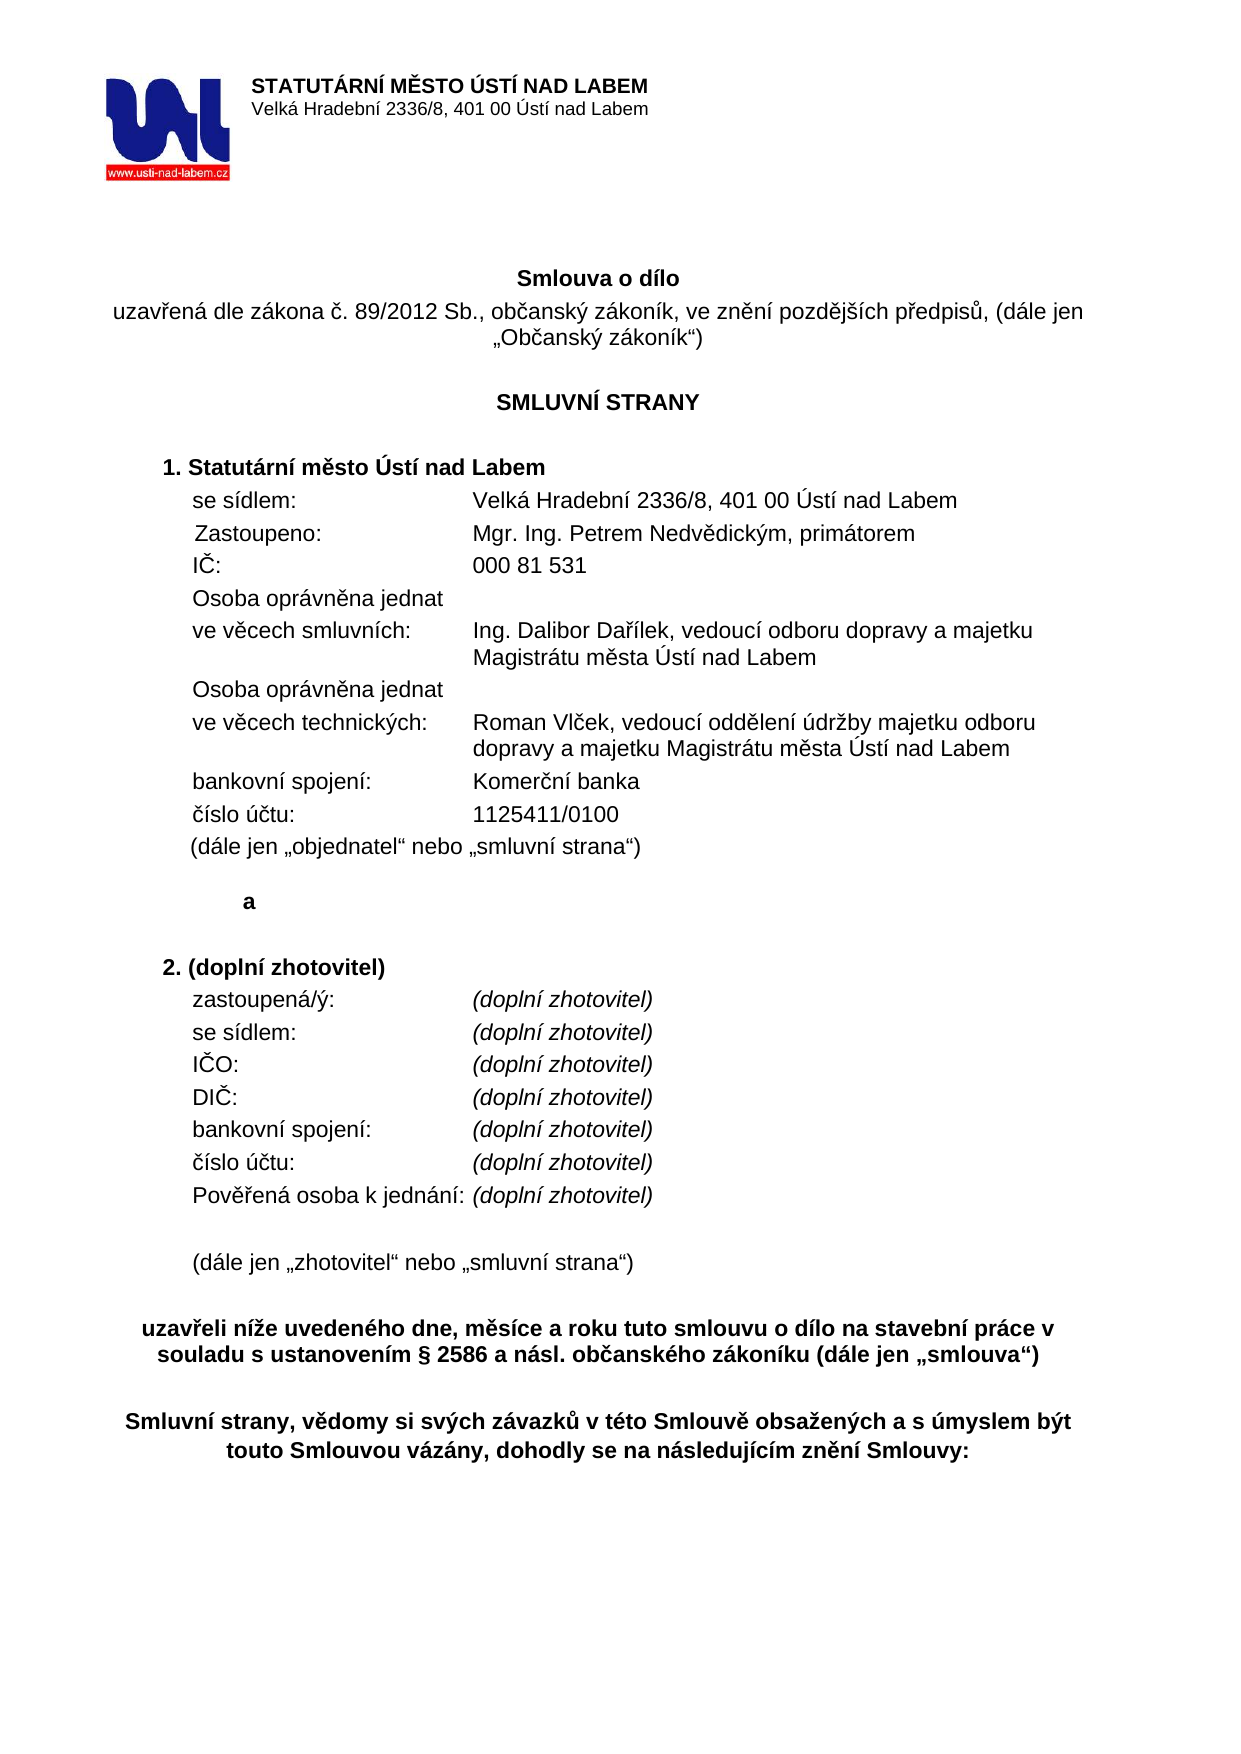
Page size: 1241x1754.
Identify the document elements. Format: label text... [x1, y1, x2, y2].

text ve věcech smluvních: Ing. Dalibor Dařílek, vedoucí odboru dopravy a majetku Magistrátu města Ústí nad Labem [192, 617, 1093, 670]
text Osoba oprávněna jednat [192, 585, 1093, 611]
text zastoupená/ý: (doplní zhotovitel) [192, 986, 1093, 1012]
text Smlouva o dílo [103, 265, 1093, 291]
text bankovní spojení: Komerční banka [192, 768, 1093, 794]
text se sídlem: (doplní zhotovitel) [192, 1019, 1093, 1045]
text a [236, 888, 1093, 914]
text uzavřeli níže uvedeného dne, měsíce a roku tuto smlouvu o dílo na stavební práce v souladu s ustanovením § 2586 a násl. občanského zákoníku (dále jen „smlouva“) [103, 1314, 1093, 1367]
text uzavřená dle zákona č. 89/2012 Sb., občanský zákoník, ve znění pozdějších předpisů, (dále jen „Občanský zákoník“) [103, 298, 1093, 350]
text IČ: 000 81 531 [192, 552, 1093, 578]
text Smluvní strany, vědomy si svých závazků v této Smlouvě obsažených a s úmyslem být touto Smlouvou vázány, dohodly se na následujícím znění Smlouvy: [103, 1406, 1093, 1464]
text číslo účtu: 1125411/0100 [192, 801, 1093, 827]
text SMLUVNÍ STRANY [103, 389, 1093, 416]
text ve věcech technických: Roman Vlček, vedoucí oddělení údržby majetku odboru dopravy a majetku Magistrátu města Ústí nad Labem [192, 709, 1093, 762]
text se sídlem: Velká Hradební 2336/8, 401 00 Ústí nad Labem [192, 487, 1093, 513]
text DIČ: (doplní zhotovitel) [192, 1084, 1093, 1110]
text (dále jen „zhotovitel“ nebo „smluvní strana“) [192, 1249, 1093, 1276]
text 1. Statutární město Ústí nad Labem [162, 454, 1093, 481]
text Osoba oprávněna jednat [192, 676, 1093, 703]
text 2. (doplní zhotovitel) [162, 953, 1093, 980]
text Zastoupeno: Mgr. Ing. Petrem Nedvědickým, primátorem [162, 519, 1093, 546]
picture [104, 73, 233, 180]
text bankovní spojení: (doplní zhotovitel) [192, 1116, 1093, 1143]
text (dále jen „objednatel“ nebo „smluvní strana“) [103, 833, 1093, 859]
text IČO: (doplní zhotovitel) [192, 1051, 1093, 1078]
text číslo účtu: (doplní zhotovitel) [192, 1149, 1093, 1175]
text Pověřená osoba k jednání: (doplní zhotovitel) [192, 1182, 1093, 1208]
